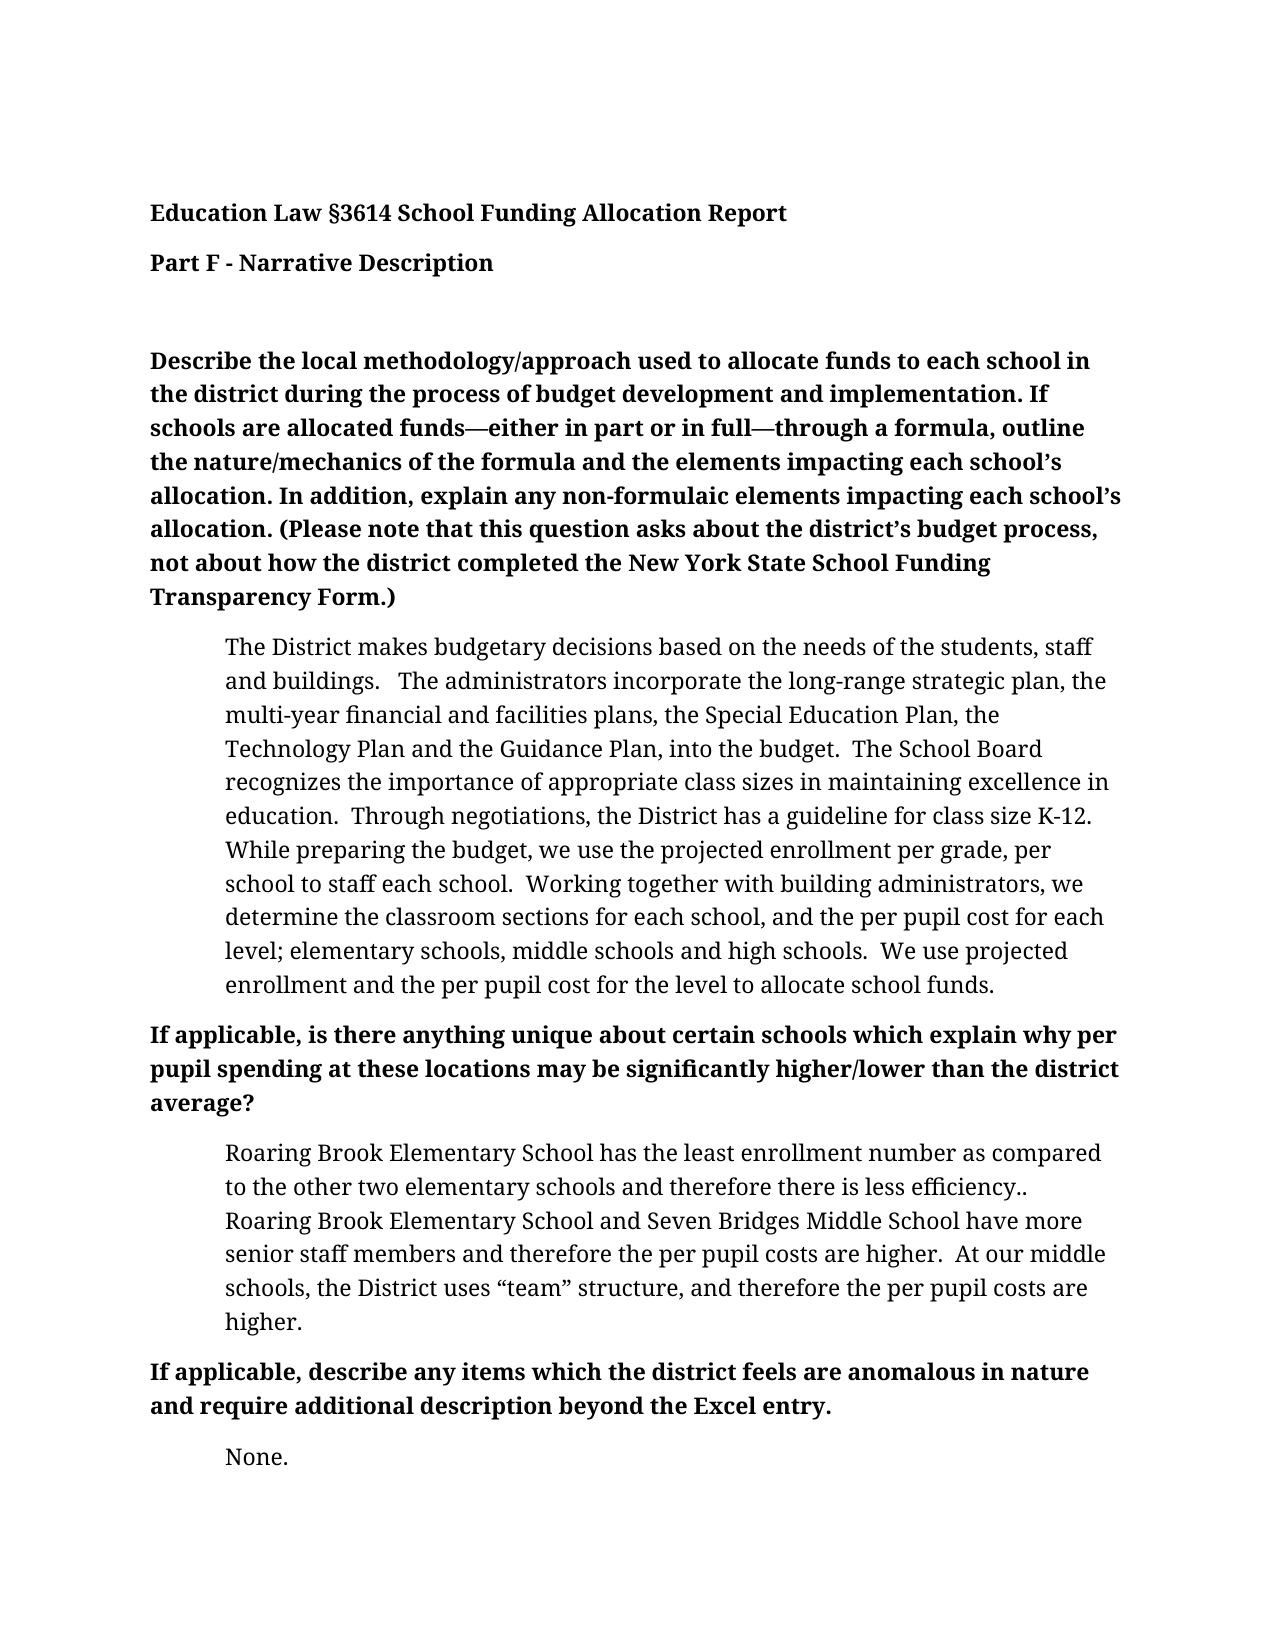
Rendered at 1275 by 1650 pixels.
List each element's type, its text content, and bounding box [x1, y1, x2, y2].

list If applicable, describe any items which the district feels are anomalous in nature and require additional description beyond the Excel entry. [150, 1356, 1125, 1421]
list If applicable, is there anything unique about certain schools which explain why per pupil spending at these locations may be significantly higher/lower than the district average? [150, 1019, 1125, 1118]
text Part F - Narrative Description [150, 247, 1125, 278]
text None. [225, 1440, 1125, 1472]
list Describe the local methodology/approach used to allocate funds to each school in the district during the process of budget development and implementation. If schools are allocated funds—either in part or in full—through a formula, outline the nature/mechanics of the formula and the elements impacting each school’s allocation. In addition, explain any non-formulaic elements impacting each school’s allocation. (Please note that this question asks about the district’s budget process, not about how the district completed the New York State School Funding Transparency Form.) [150, 344, 1125, 612]
text The District makes budgetary decisions based on the needs of the students, staff and buildings. The administrators incorporate the long-range strategic plan, the multi-year financial and facilities plans, the Special Education Plan, the Technology Plan and the Guidance Plan, into the budget. The School Board recognizes the importance of appropriate class sizes in maintaining excellence in education. Through negotiations, the District has a guideline for class size K-12. While preparing the budget, we use the projected enrollment per grade, per school to staff each school. Working together with building administrators, we determine the classroom sections for each school, and the per pupil cost for each level; elementary schools, middle schools and high schools. We use projected enrollment and the per pupil cost for the level to allocate school funds. [225, 631, 1125, 1000]
text Education Law §3614 School Funding Allocation Report [150, 197, 1125, 228]
text Roaring Brook Elementary School has the least enrollment number as compared to the other two elementary schools and therefore there is less efficiency.. Roaring Brook Elementary School and Seven Bridges Middle School have more senior staff members and therefore the per pupil costs are higher. At our middle schools, the District uses “team” structure, and therefore the per pupil costs are higher. [225, 1137, 1125, 1337]
